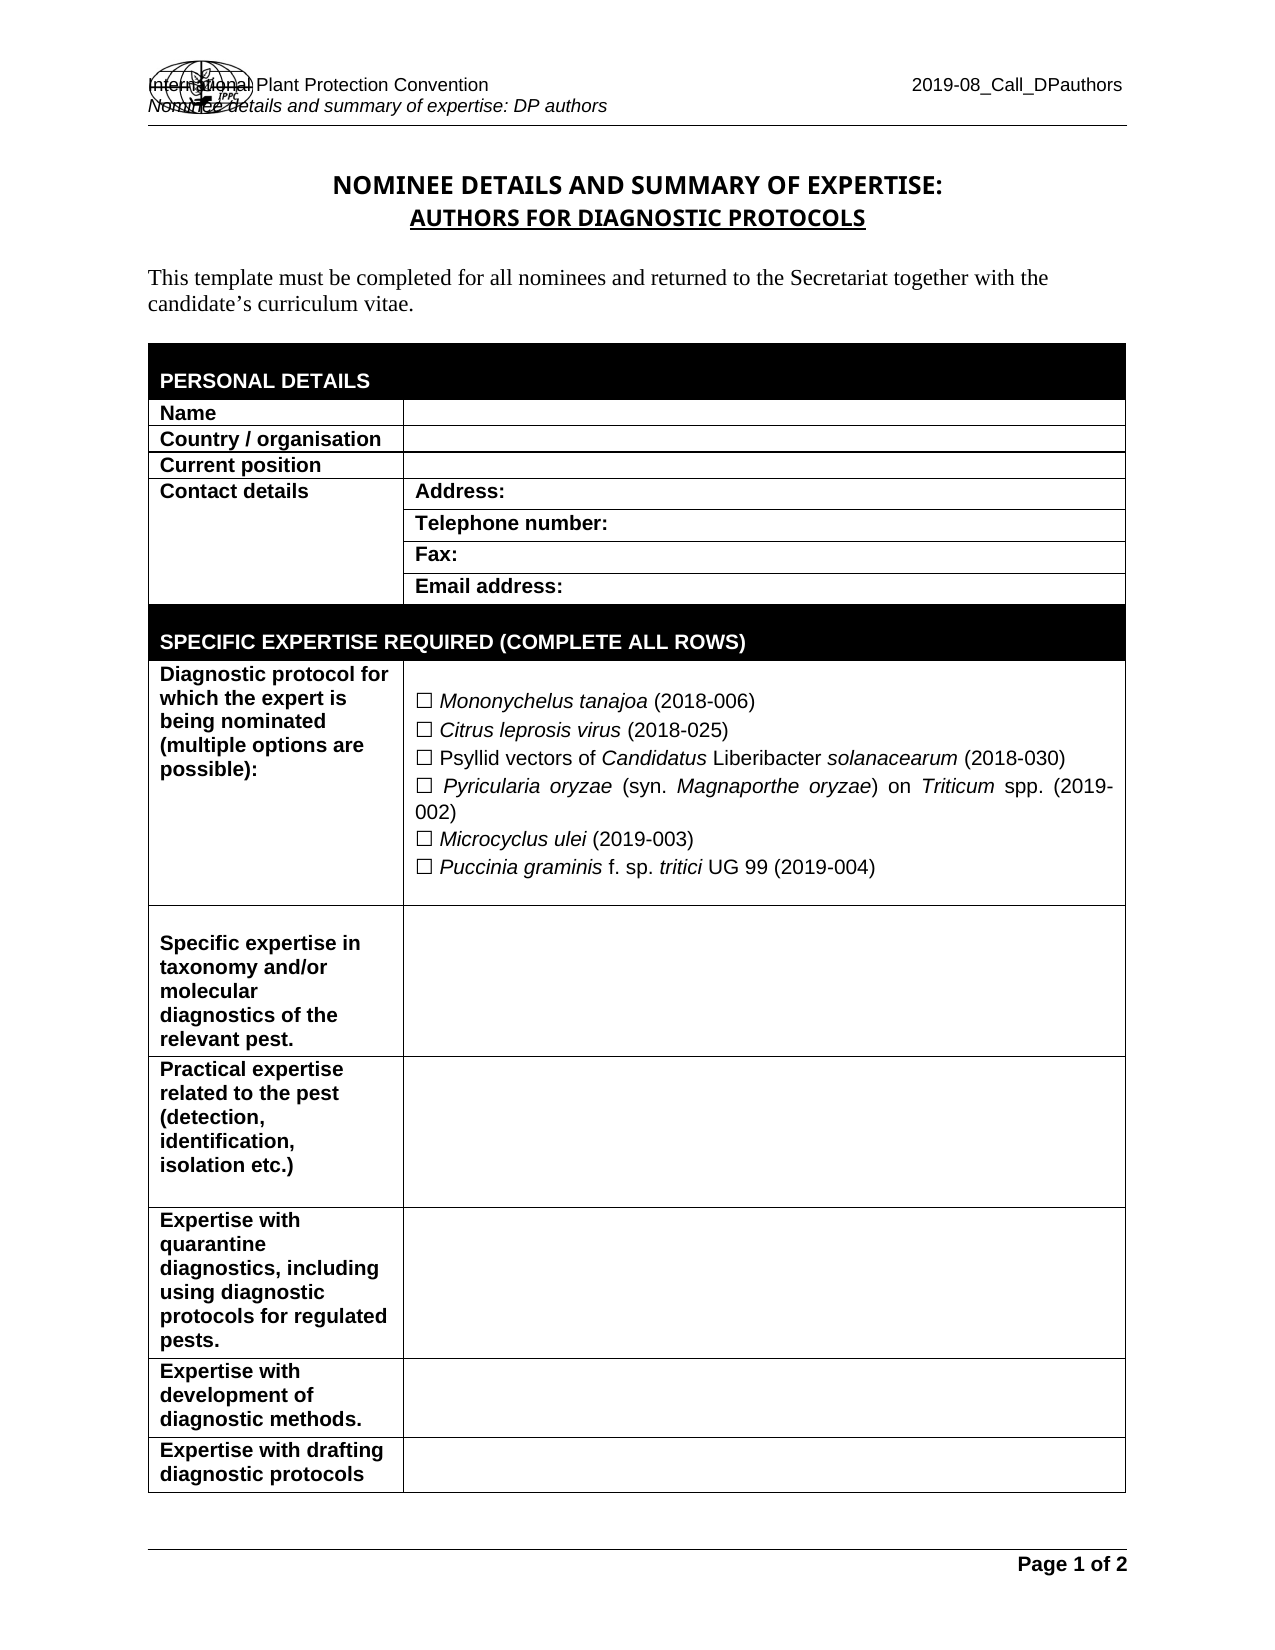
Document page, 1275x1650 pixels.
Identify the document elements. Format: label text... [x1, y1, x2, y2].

table_cell Practical expertise related to the pest (detection, identification, isolation etc.) [149, 1057, 403, 1207]
table_cell Email address: [404, 574, 1125, 604]
table_cell Mononychelus tanajoa (2018-006) Citrus leprosis virus (2018-025) Psyllid vectors of Candidatus Liberibacter solanacearum (2018-030) Pyricularia oryzae (syn. Magnaporthe oryzae) on Triticum spp. (2019-002) Microcyclus ulei (2019-003) Puccinia graminis f. sp. tritici UG 99 (2019-004) [404, 661, 1125, 905]
table_cell SPECIFIC EXPERTISE REQUIRED (COMPLETE ALL ROWS) [149, 605, 1125, 660]
table_cell [404, 1208, 1125, 1358]
table_cell Telephone number: [404, 510, 1125, 541]
table_cell Country / organisation [149, 426, 403, 451]
table_cell Expertise with development of diagnostic methods. [149, 1359, 403, 1437]
table_header PERSONAL DETAILS [149, 344, 1125, 399]
table_cell Expertise with quarantine diagnostics, including using diagnostic protocols for regulated pests. [149, 1208, 403, 1358]
picture [148, 59, 254, 115]
subtitle Nominee details and summary of expertise: [148, 167, 1127, 202]
text This template must be completed for all nominees and returned to the Secretariat together with the candidate’s curriculum vitae. [148, 264, 1127, 317]
table_cell Address: [404, 479, 1125, 509]
table_cell Current position [149, 453, 403, 477]
table_cell [404, 453, 1125, 477]
table_cell Fax: [404, 542, 1125, 572]
table_cell [404, 906, 1125, 1056]
table_cell [404, 426, 1125, 451]
table_cell Name [149, 400, 403, 425]
table_cell [404, 1438, 1125, 1492]
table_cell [149, 1438, 403, 1492]
table_cell Specific expertise in taxonomy and/or molecular diagnostics of the relevant pest. [149, 906, 403, 1056]
table_cell Diagnostic protocol for which the expert is being nominated (multiple options are possible): [149, 661, 403, 905]
table_cell Contact details [149, 479, 403, 604]
table_cell [404, 400, 1125, 425]
table_cell [404, 1359, 1125, 1437]
subtitle Authors for Diagnostic protocols [148, 202, 1127, 233]
table_cell [404, 1057, 1125, 1207]
